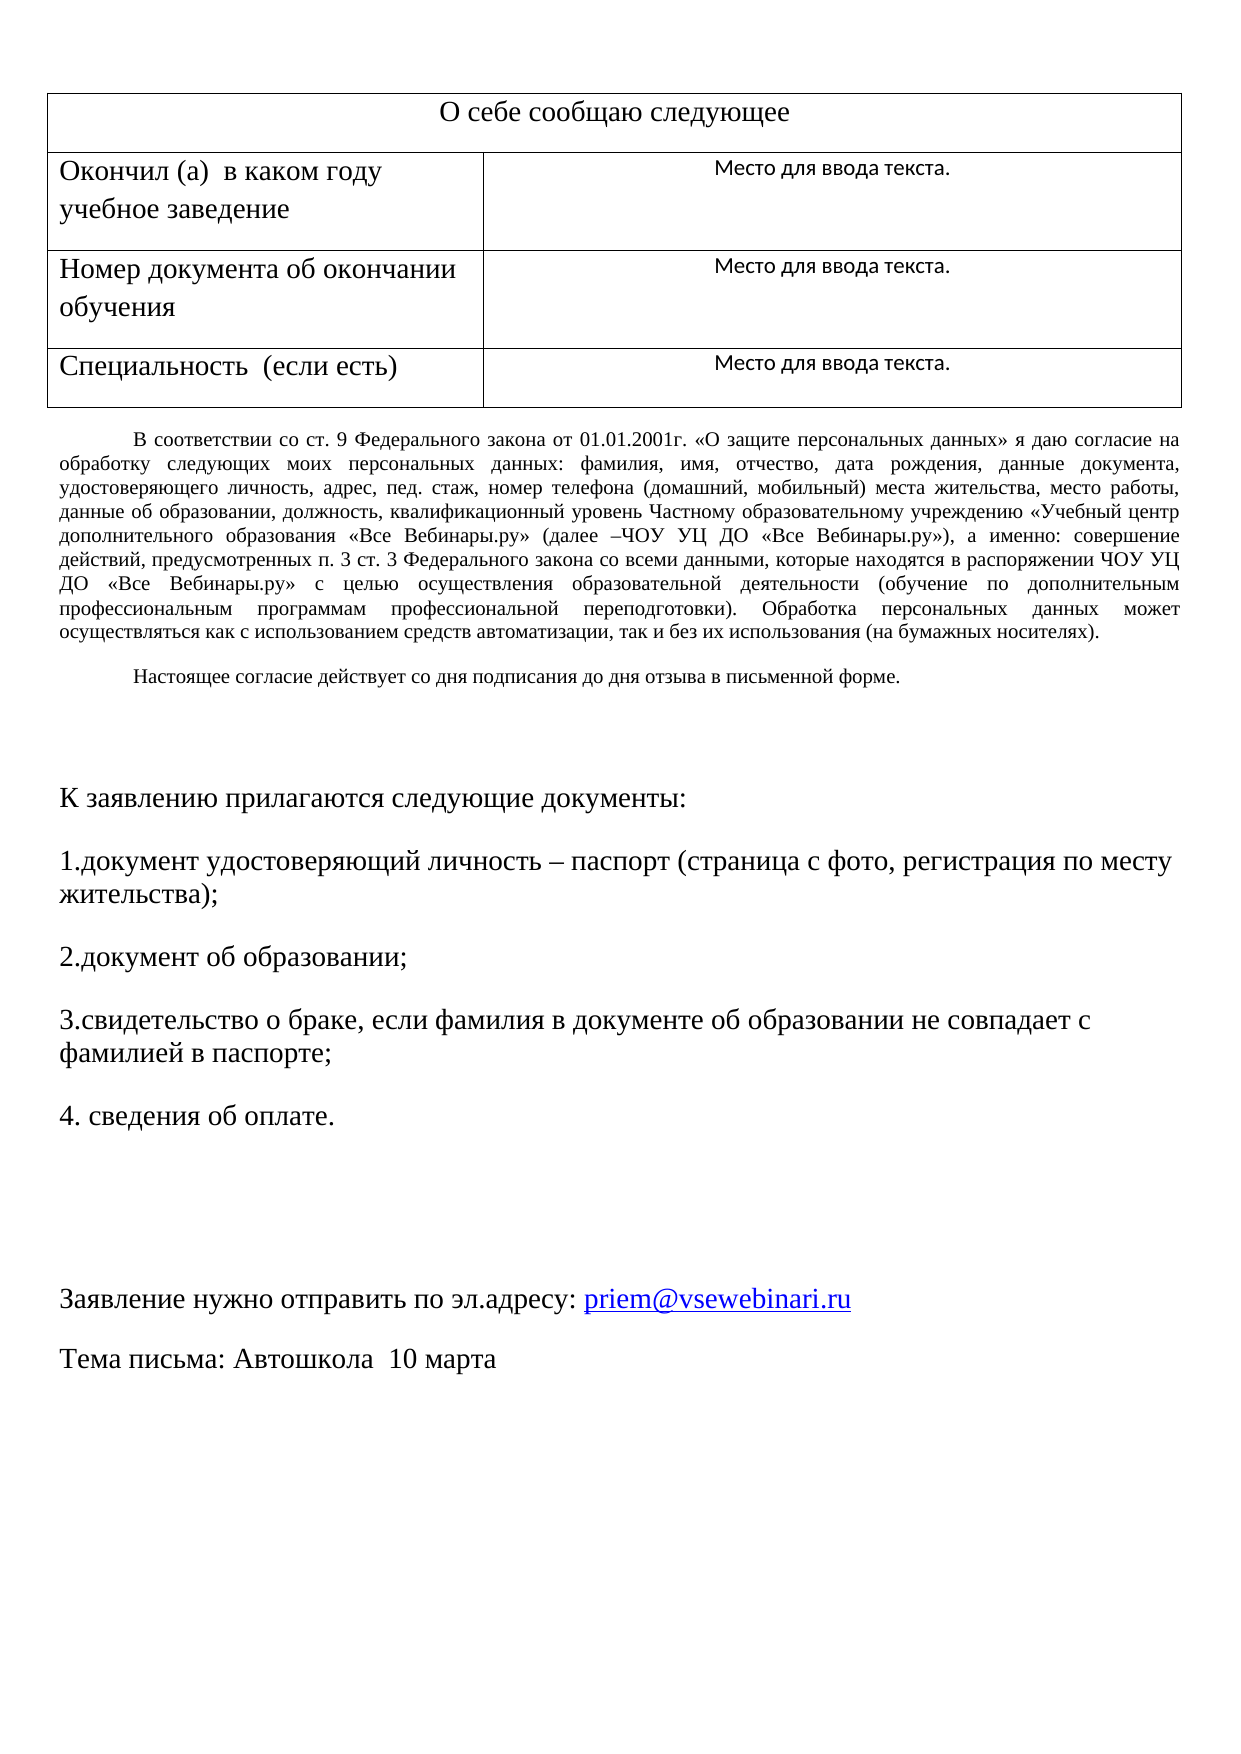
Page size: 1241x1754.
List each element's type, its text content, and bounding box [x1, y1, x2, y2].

text Тема письма: Автошкола 10 марта [59, 1341, 1181, 1374]
text 1.документ удостоверяющий личность – паспорт (страница с фото, регистрация по месту жительства); [59, 843, 1181, 910]
text 4. сведения об оплате. [59, 1098, 1181, 1132]
table_cell Номер документа об окончании обучения [48, 251, 483, 347]
table_header О себе сообщаю следующее [48, 94, 1181, 152]
text 2.документ об образовании; [59, 939, 1181, 973]
text Заявление нужно отправить по эл.адресу: priem@vsewebinari.ru [59, 1282, 1181, 1315]
table_cell Окончил (а) в каком году учебное заведение [48, 153, 483, 250]
text Настоящее согласие действует со дня подписания до дня отзыва в письменной форме. [59, 664, 1181, 688]
text К заявлению прилагаются следующие документы: [59, 780, 1181, 814]
text 3.свидетельство о браке, если фамилия в документе об образовании не совпадает с фамилией в паспорте; [59, 1002, 1181, 1069]
table_cell Специальность (если есть) [48, 349, 483, 407]
text В соответствии со ст. 9 Федерального закона от 01.01.2001г. «О защите персональных данных» я даю согласие на обработку следующих моих персональных данных: фамилия, имя, отчество, дата рождения, данные документа, удостоверяющего личность, адрес, пед. стаж, номер телефона (домашний, мобильный) места жительства, место работы, данные об образовании, должность, квалификационный уровень Частному образовательному учреждению «Учебный центр дополнительного образования «Все Вебинары.ру» (далее –ЧОУ УЦ ДО «Все Вебинары.ру»), а именно: совершение действий, предусмотренных п. 3 ст. 3 Федерального закона со всеми данными, которые находятся в распоряжении ЧОУ УЦ ДО «Все Вебинары.ру» с целью осуществления образовательной деятельности (обучение по дополнительным профессиональным программам профессиональной переподготовки). Обработка персональных данных может осуществляться как с использованием средств автоматизации, так и без их использования (на бумажных носителях). [59, 427, 1181, 643]
